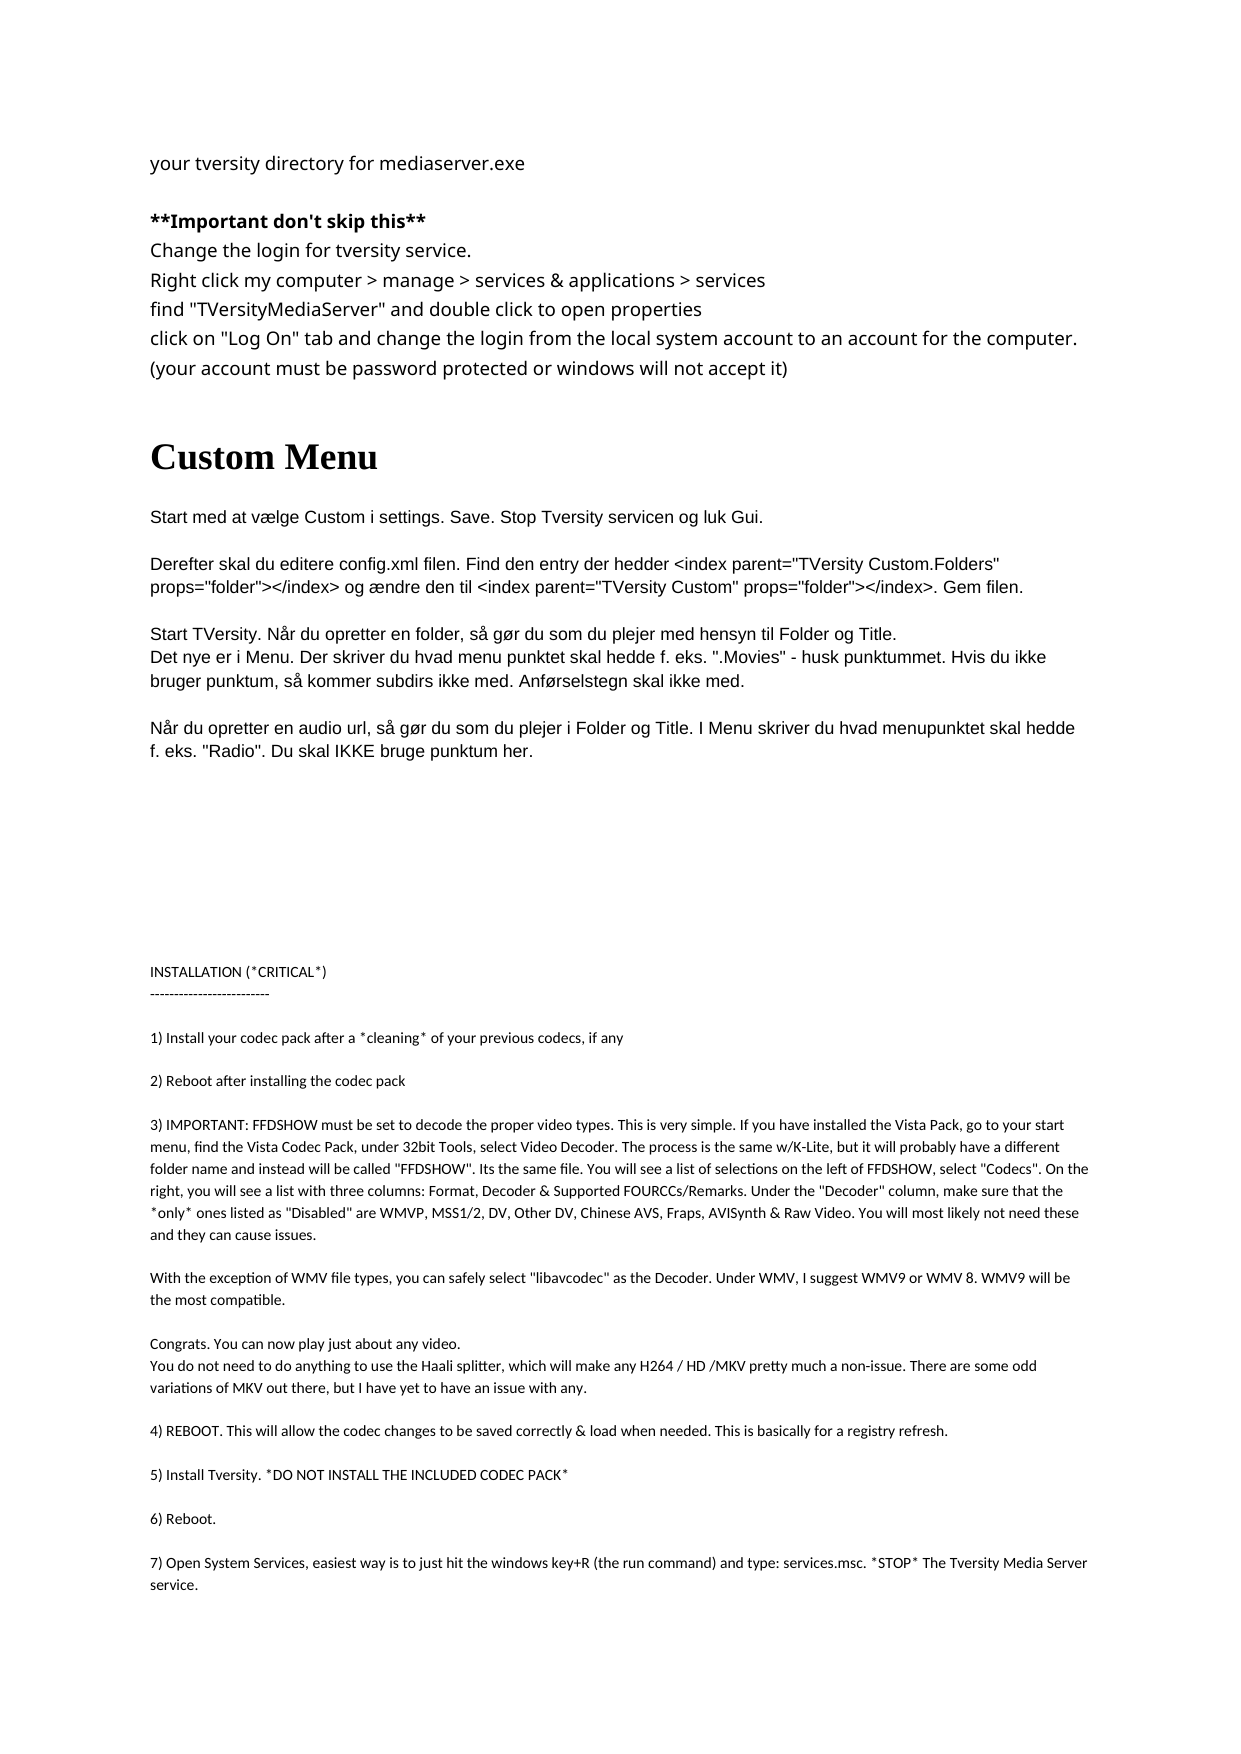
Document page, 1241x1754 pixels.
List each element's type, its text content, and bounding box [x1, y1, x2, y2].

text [150, 962, 1090, 1594]
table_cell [150, 150, 1090, 405]
text Custom Menu [150, 434, 1090, 477]
text Start med at vælge Custom i settings. Save. Stop Tversity servicen og luk Gui. Derefter skal du editere config.xml filen. Find den entry der hedder <index parent="TVersity Custom.Folders" props="folder"></index> og ændre den til <index parent="TVersity Custom" props="folder"></index>. Gem filen. Start TVersity. Når du opretter en folder, så gør du som du plejer med hensyn til Folder og Title. Det nye er i Menu. Der skriver du hvad menu punktet skal hedde f. eks. ".Movies" - husk punktummet. Hvis du ikke bruger punktum, så kommer subdirs ikke med. Anførselstegn skal ikke med. Når du opretter en audio url, så gør du som du plejer i Folder og Title. I Menu skriver du hvad menupunktet skal hedde f. eks. "Radio". Du skal IKKE bruge punktum her. [150, 507, 1090, 761]
